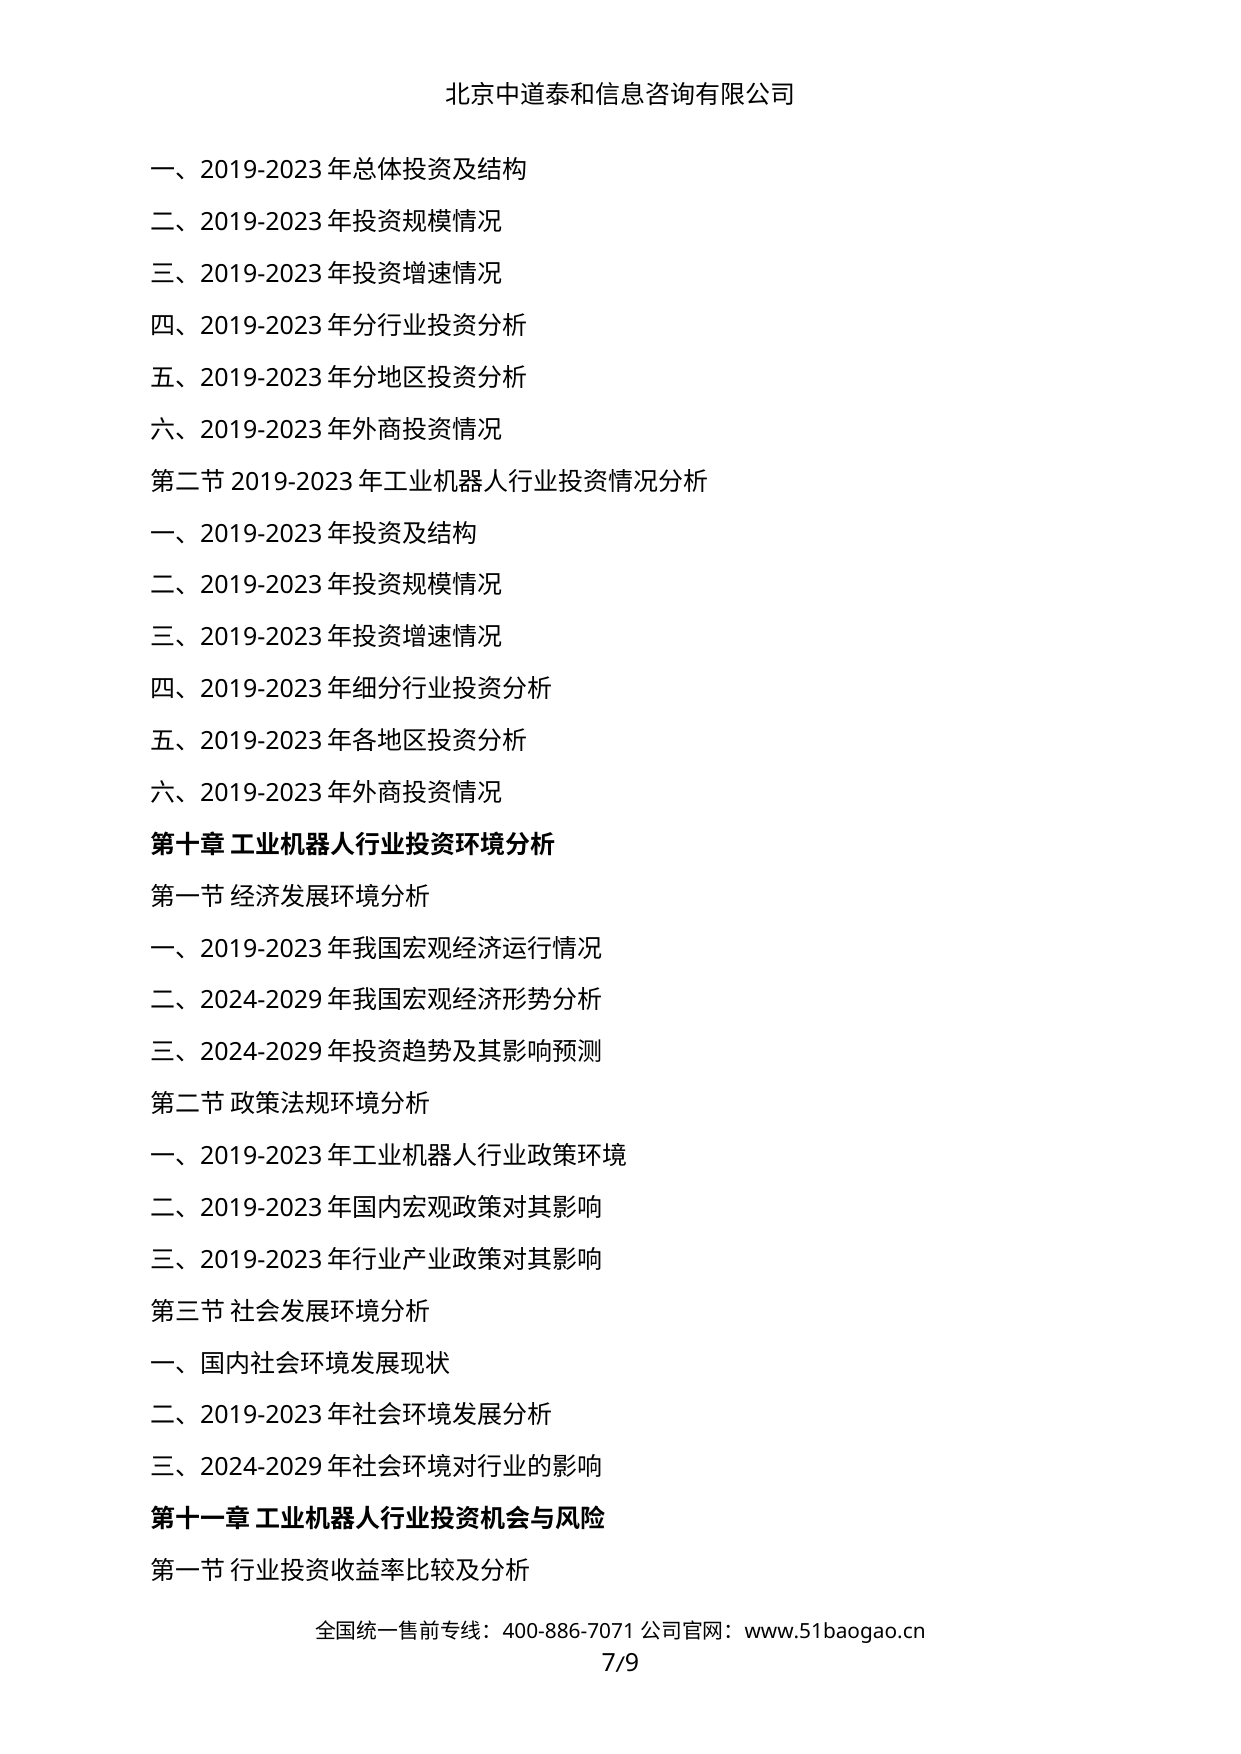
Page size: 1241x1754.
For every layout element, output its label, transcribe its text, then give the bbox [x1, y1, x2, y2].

text 三、2024-2029年投资趋势及其影响预测 [150, 1032, 1090, 1068]
text 第十章 工业机器人行业投资环境分析 [150, 824, 1090, 861]
text 第二节 2019-2023年工业机器人行业投资情况分析 [150, 461, 1090, 497]
text 二、2019-2023年投资规模情况 [150, 202, 1090, 238]
text 二、2024-2029年我国宏观经济形势分析 [150, 980, 1090, 1016]
text 一、2019-2023年我国宏观经济运行情况 [150, 928, 1090, 964]
text 第十一章 工业机器人行业投资机会与风险 [150, 1499, 1090, 1535]
text 四、2019-2023年分行业投资分析 [150, 306, 1090, 342]
text 五、2019-2023年各地区投资分析 [150, 721, 1090, 757]
text 一、2019-2023年投资及结构 [150, 513, 1090, 549]
text 三、2024-2029年社会环境对行业的影响 [150, 1447, 1090, 1483]
text 二、2019-2023年投资规模情况 [150, 565, 1090, 601]
text 二、2019-2023年社会环境发展分析 [150, 1395, 1090, 1431]
text 三、2019-2023年投资增速情况 [150, 617, 1090, 653]
text 一、2019-2023年总体投资及结构 [150, 150, 1090, 186]
text 一、2019-2023年工业机器人行业政策环境 [150, 1136, 1090, 1172]
text 第一节 经济发展环境分析 [150, 876, 1090, 912]
text 六、2019-2023年外商投资情况 [150, 409, 1090, 446]
text 六、2019-2023年外商投资情况 [150, 772, 1090, 809]
text 四、2019-2023年细分行业投资分析 [150, 669, 1090, 705]
text 三、2019-2023年行业产业政策对其影响 [150, 1239, 1090, 1276]
text 一、国内社会环境发展现状 [150, 1343, 1090, 1379]
text 二、2019-2023年国内宏观政策对其影响 [150, 1187, 1090, 1224]
text 第三节 社会发展环境分析 [150, 1291, 1090, 1327]
text 五、2019-2023年分地区投资分析 [150, 357, 1090, 394]
text 三、2019-2023年投资增速情况 [150, 254, 1090, 290]
text 第一节 行业投资收益率比较及分析 [150, 1551, 1090, 1587]
text 第二节 政策法规环境分析 [150, 1084, 1090, 1120]
